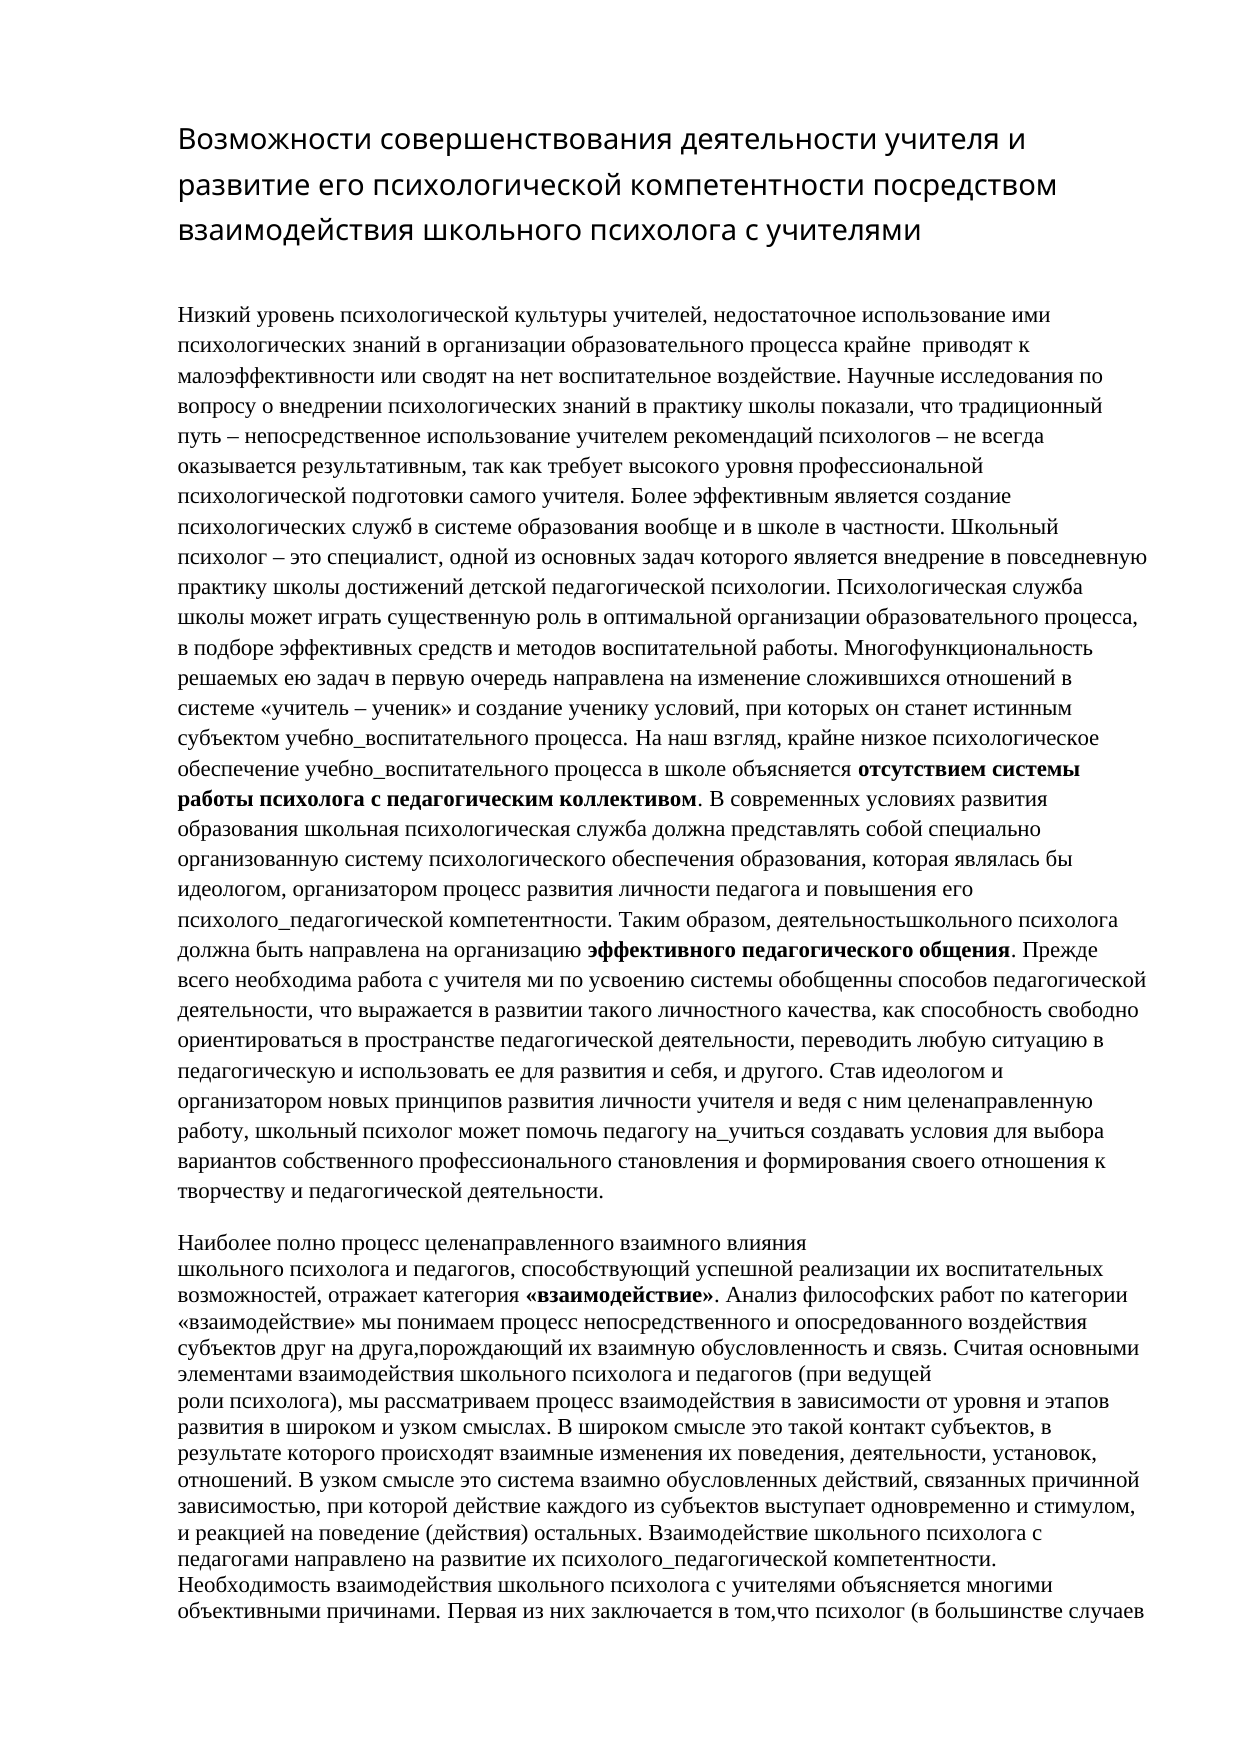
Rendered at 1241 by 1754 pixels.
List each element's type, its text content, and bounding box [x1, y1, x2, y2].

text роли психолога), мы рассматриваем процесс взаимодействия в зависимости от уровня и этапов развития в широком и узком смыслах. В широком смысле это такой контакт субъектов, в [177, 1387, 1152, 1439]
text Возможности совершенствования деятельности учителя и развитие его психологической компетентности посредством взаимодействия школьного психолога с учителями [177, 118, 1152, 249]
text Низкий уровень психологической культуры учителей, недостаточное использование ими психологических знаний в организации образовательного процесса крайне приводят к малоэффективности или сводят на нет воспитательное воздействие. Научные исследования по вопросу о внедрении психологических знаний в практику школы показали, что традиционный путь – непосредственное использование учителем рекомендаций психологов – не всегда оказывается результативным, так как требует высокого уровня профессиональной психологической подготовки самого учителя. Более эффективным является создание психологических служб в системе образования вообще и в школе в частности. Школьный психолог – это специалист, одной из основных задач которого является внедрение в повседневную практику школы достижений детской педагогической психологии. Психологическая служба школы может играть существенную роль в оптимальной организации образовательного процесса, в подборе эффективных средств и методов воспитательной работы. Многофункциональность решаемых ею задач в первую очередь направлена на изменение сложившихся отношений в системе «учитель – ученик» и создание ученику условий, при которых он станет истинным субъектом учебно_воспитательного процесса. На наш взгляд, крайне низкое психологическое обеспечение учебно_воспитательного процесса в школе объясняется отсутствием системы работы психолога с педагогическим коллективом. В современных условиях развития образования школьная психологическая служба должна представлять собой специально организованную систему психологического обеспечения образования, которая являлась бы идеологом, организатором процесс развития личности педагога и повышения его психолого_педагогической компетентности. Таким образом, деятельностьшкольного психолога должна быть направлена на организацию эффективного педагогического общения. Прежде всего необходима работа с учителя ми по усвоению системы обобщенны способов педагогической деятельности, что выражается в развитии такого личностного качества, как способность свободно ориентироваться в пространстве педагогической деятельности, переводить любую ситуацию в педагогическую и использовать ее для развития и себя, и другого. Став идеологом и организатором новых принципов развития личности учителя и ведя с ним целенаправленную работу, школьный психолог может помочь педагогу на_учиться создавать условия для выбора вариантов собственного профессионального становления и формирования своего отношения к творчеству и педагогической деятельности. [177, 276, 1152, 1204]
text Наиболее полно процесс целенаправленного взаимного влияния [177, 1229, 1152, 1255]
text школьного психолога и педагогов, способствующий успешной реализации их воспитательных возможностей, отражает категория «взаимодействие». Анализ философских работ по категории «взаимодействие» мы понимаем процесс непосредственного и опосредованного воздействия субъектов друг на друга,порождающий их взаимную обусловленность и связь. Считая основными элементами взаимодействия школьного психолога и педагогов (при ведущей [177, 1255, 1152, 1387]
text результате которого происходят взаимные изменения их поведения, деятельности, установок, отношений. В узком смысле это система взаимно обусловленных действий, связанных причинной зависимостью, при которой действие каждого из субъектов выступает одновременно и стимулом, и реакцией на поведение (действия) остальных. Взаимодействие школьного психолога с педагогами направлено на развитие их психолого_педагогической компетентности. [177, 1439, 1152, 1571]
text Необходимость взаимодействия школьного психолога с учителями объясняется многими объективными причинами. Первая из них заключается в том,что психолог (в большинстве случаев [177, 1571, 1152, 1624]
